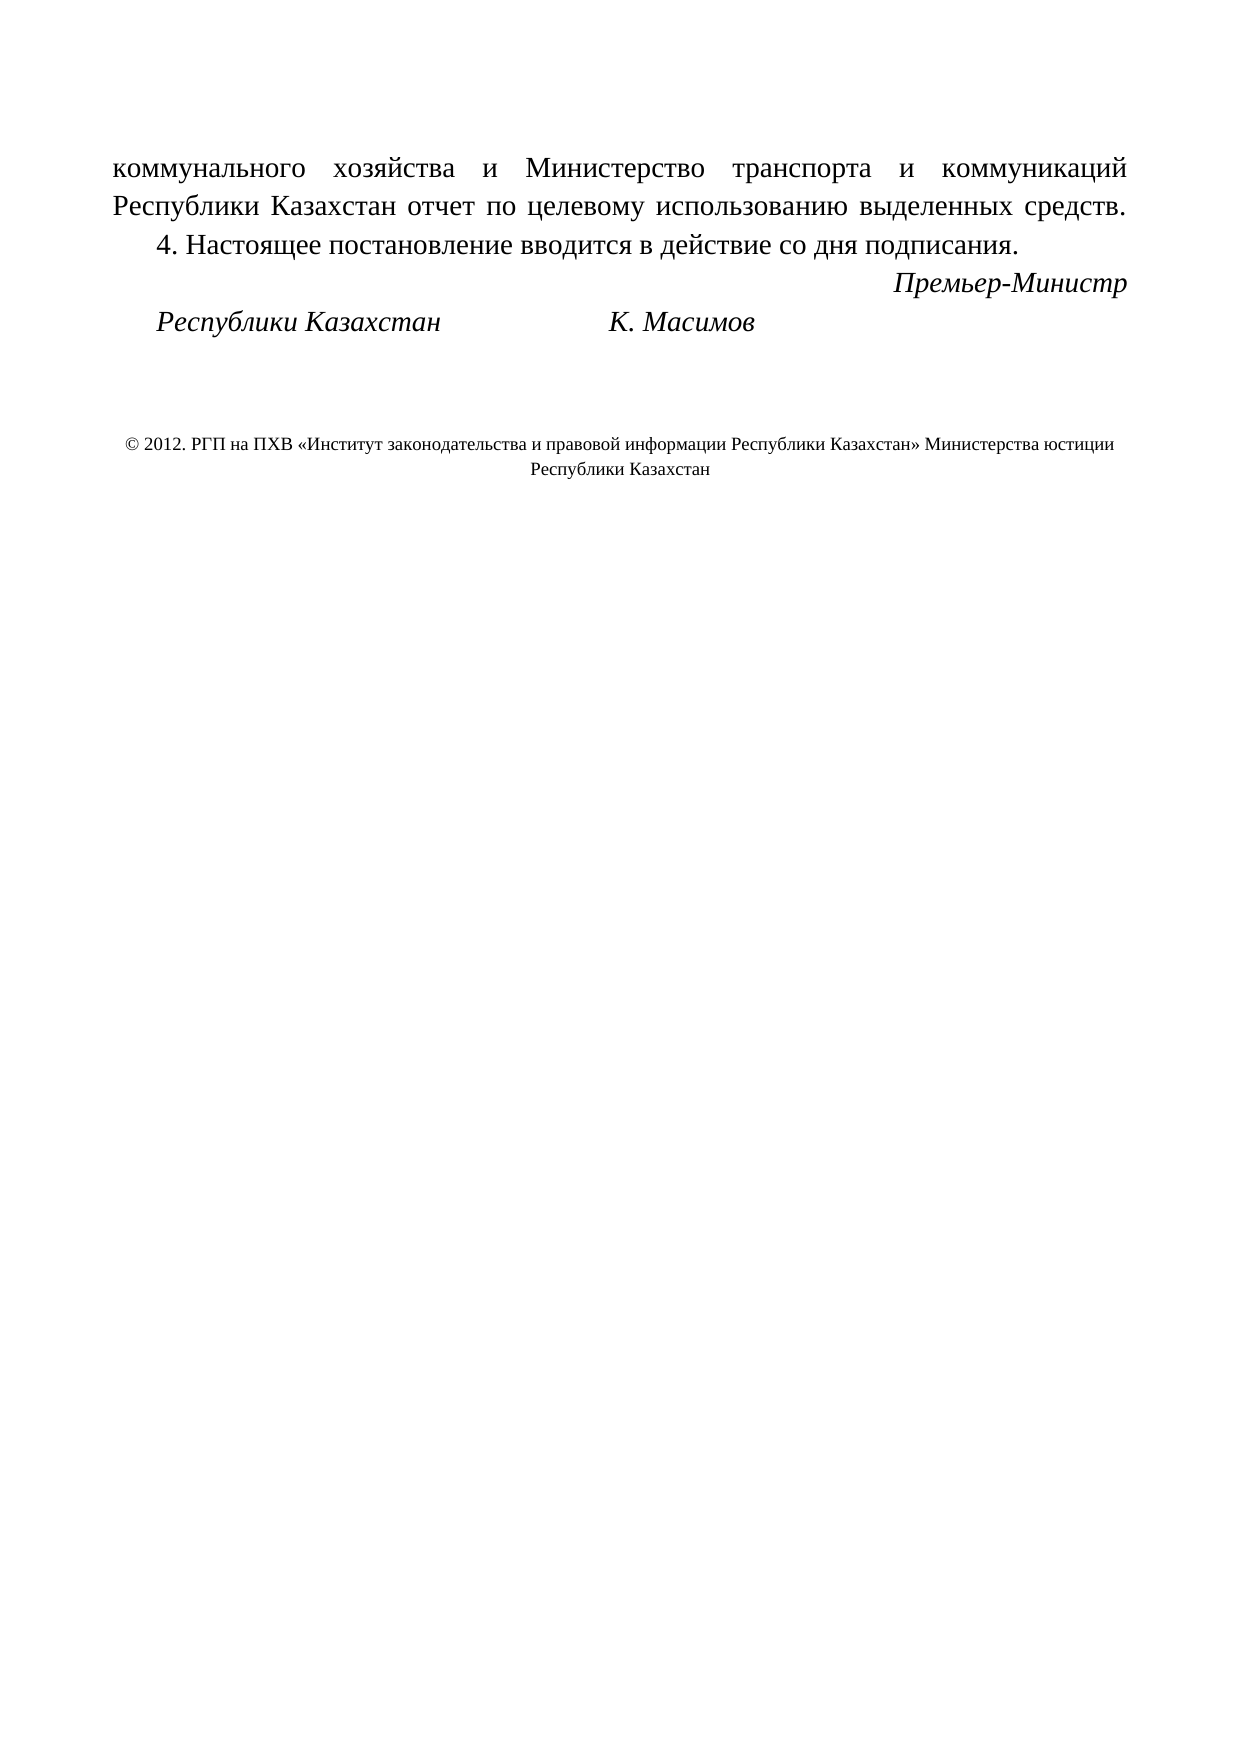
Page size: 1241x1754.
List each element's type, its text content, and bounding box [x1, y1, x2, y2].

text © 2012. РГП на ПХВ «Институт законодательства и правовой информации Республики Казахстан» Министерства юстиции Республики Казахстан [112, 433, 1128, 480]
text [112, 150, 1128, 261]
text Премьер-Министр Республики Казахстан К. Масимов [112, 266, 1128, 338]
